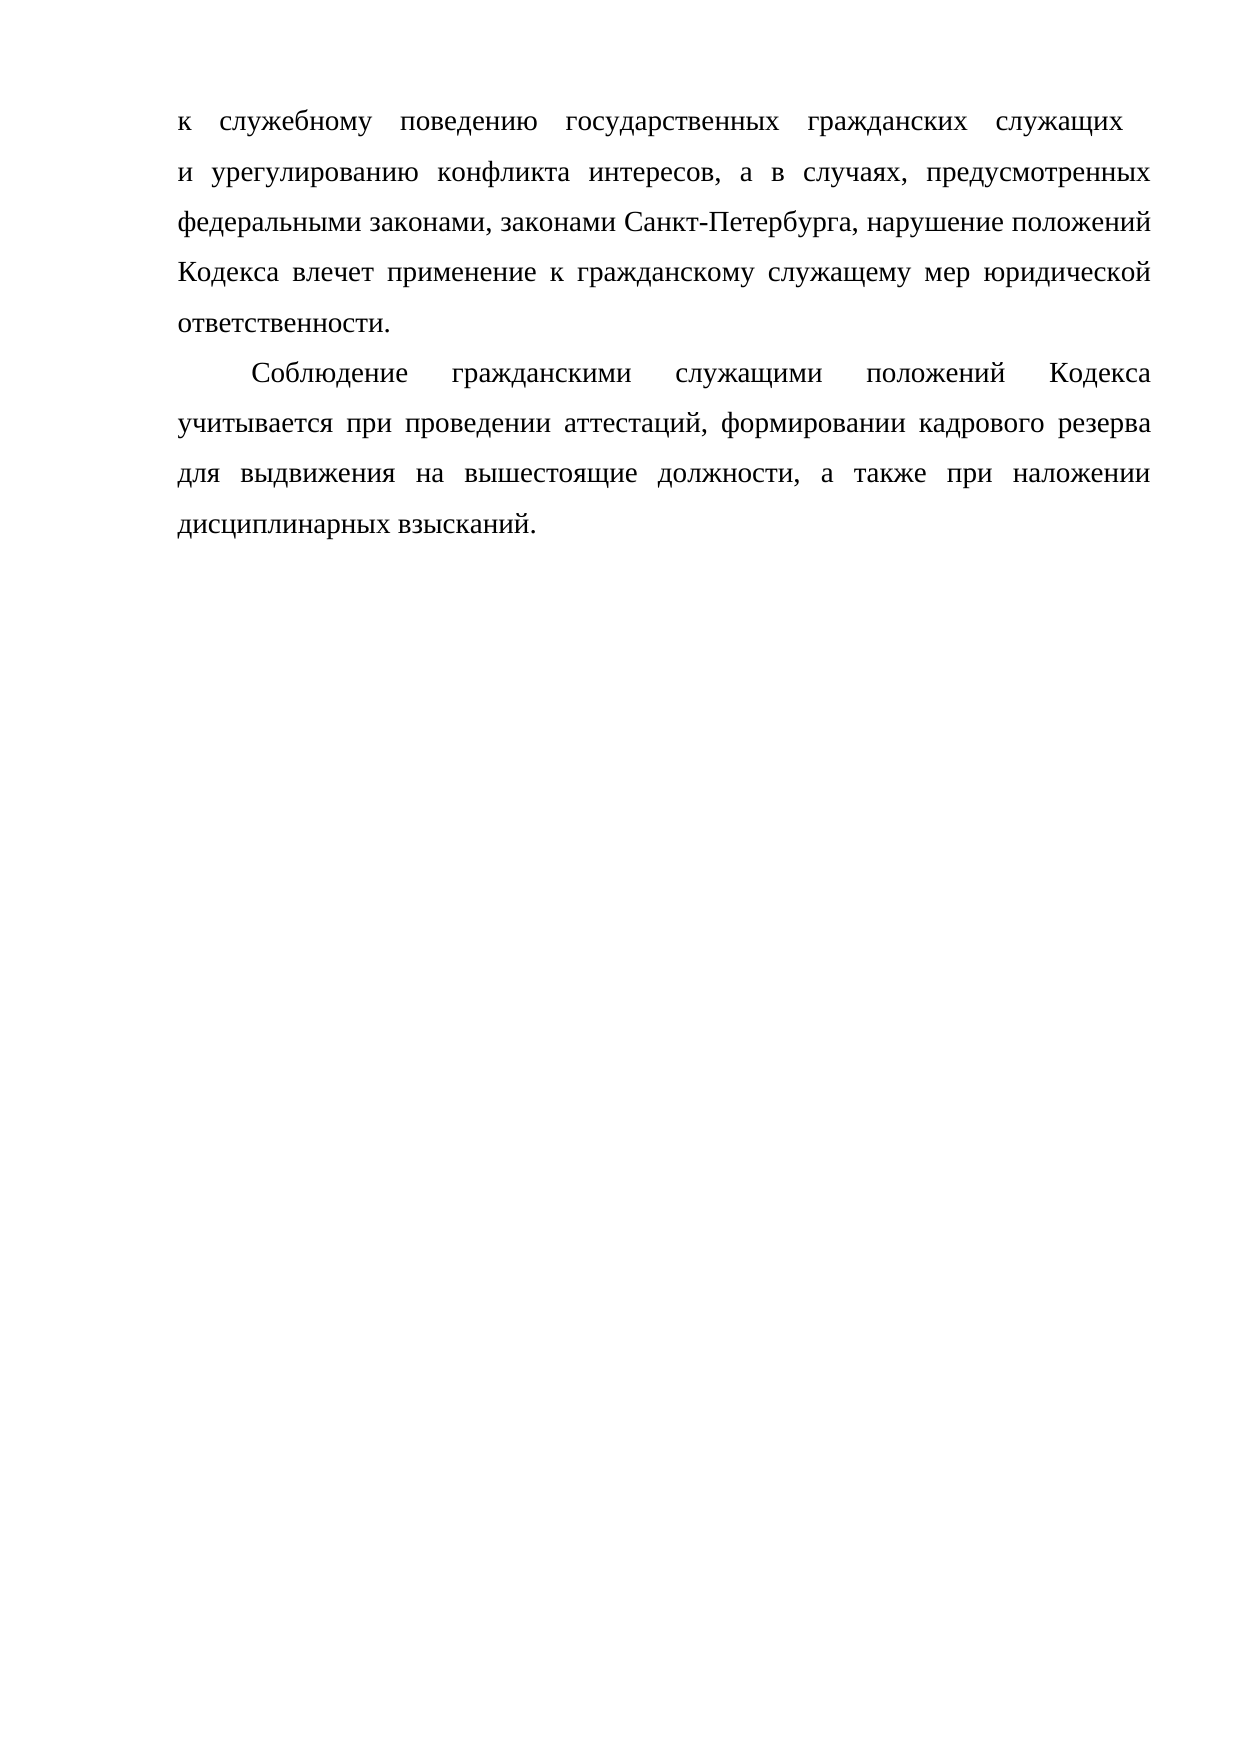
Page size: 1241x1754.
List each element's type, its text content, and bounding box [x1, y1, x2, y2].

text Соблюдение гражданскими служащими положений Кодекса учитывается при проведении аттестаций, формировании кадрового резерва для выдвижения на вышестоящие должности, а также при наложении дисциплинарных взысканий. [177, 355, 1152, 539]
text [177, 103, 1152, 338]
